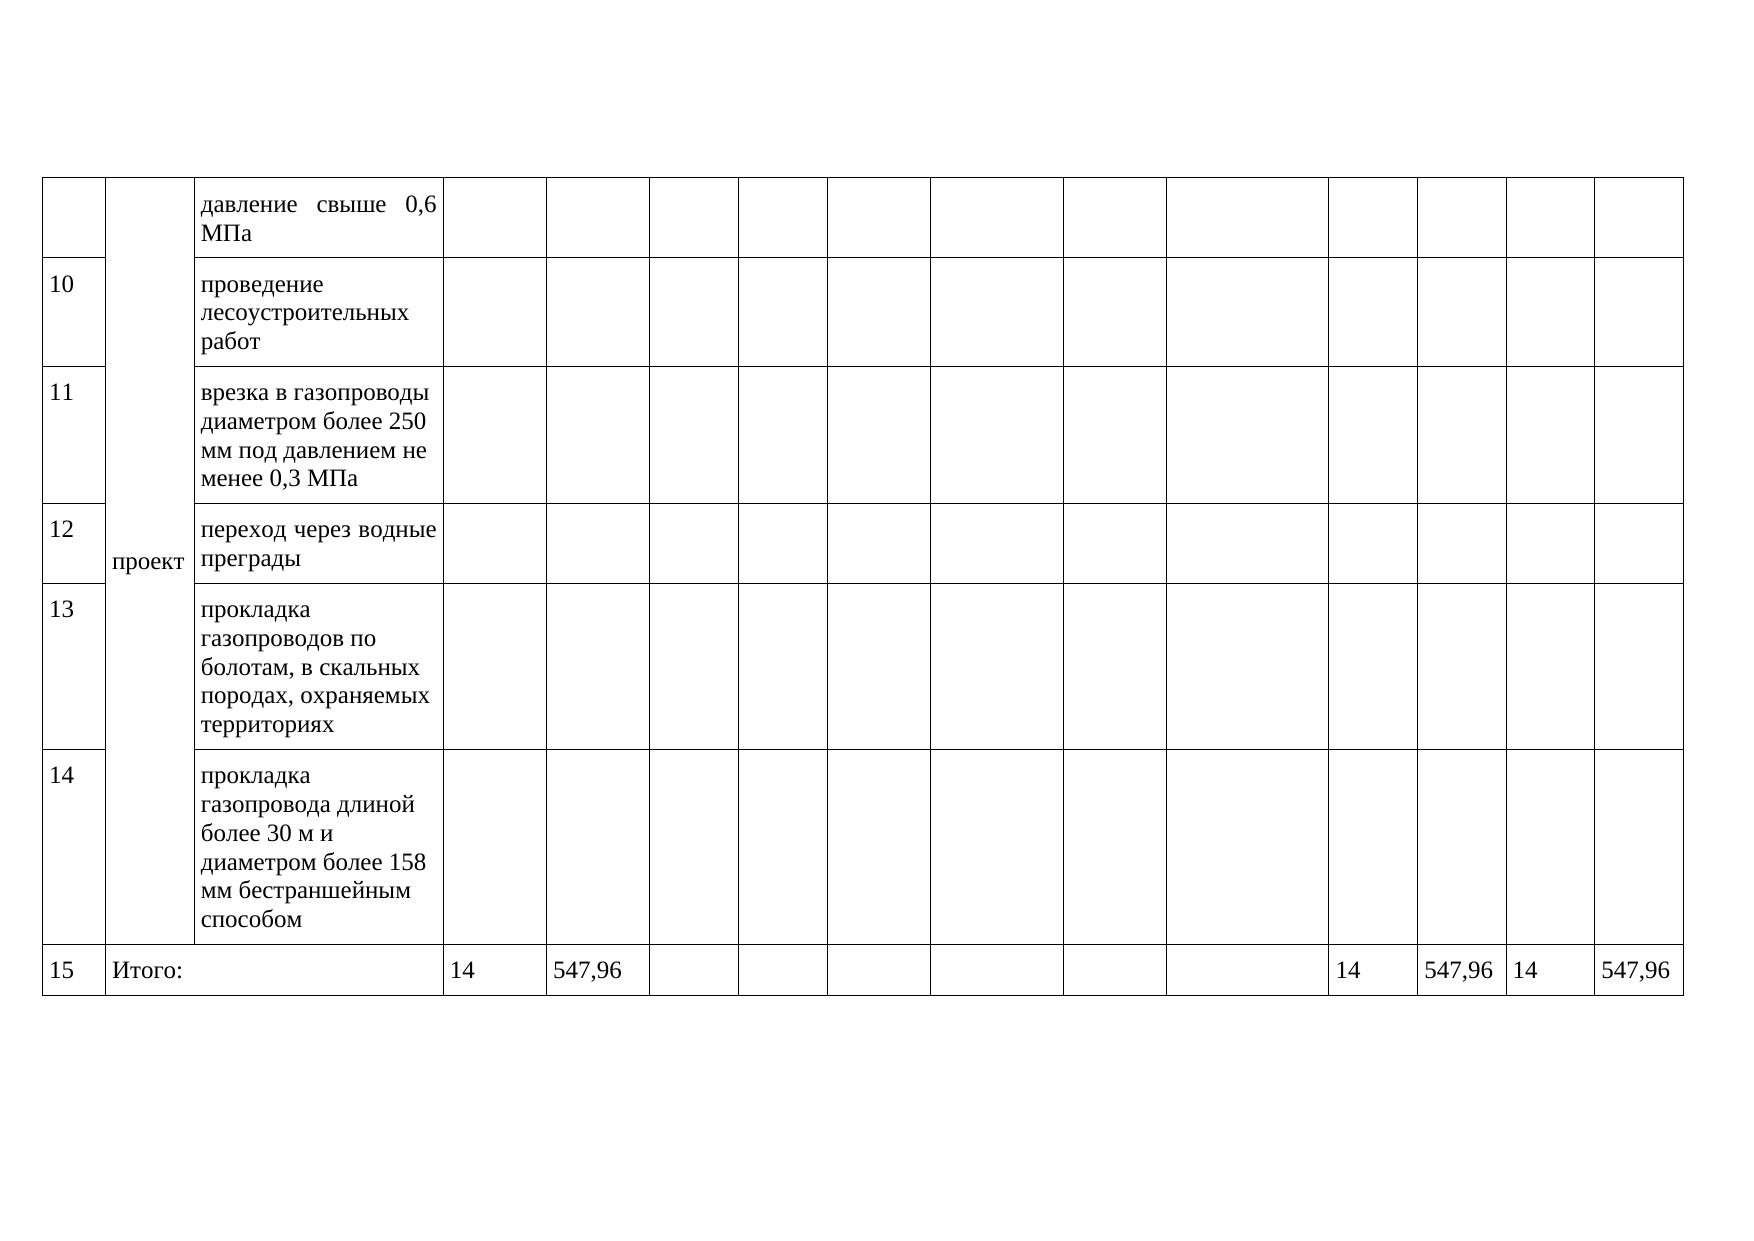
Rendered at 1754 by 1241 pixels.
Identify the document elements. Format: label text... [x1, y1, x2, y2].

table_cell [1329, 504, 1417, 583]
table_cell прокладка газопроводов по болотам, в скальных породах, охраняемых территориях [195, 584, 443, 749]
table_cell [444, 750, 546, 943]
table_cell [1064, 178, 1166, 257]
table_cell 15 [43, 945, 105, 994]
table_cell [650, 178, 738, 257]
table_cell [106, 178, 194, 943]
table_cell [1167, 258, 1328, 366]
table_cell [195, 178, 443, 257]
table_cell [1329, 750, 1417, 943]
table_cell прокладка газопровода длиной более 30 м и диаметром более 158 мм бестраншейным способом [195, 750, 443, 943]
table_cell 9 [43, 178, 105, 257]
table_cell [931, 258, 1063, 366]
table_cell [739, 178, 827, 257]
table_cell [1595, 258, 1683, 366]
table_cell [739, 750, 827, 943]
table_cell [1064, 750, 1166, 943]
table_cell [444, 504, 546, 583]
table_cell проведение лесоустроительных работ [195, 258, 443, 366]
table_cell [828, 504, 930, 583]
table_cell [1064, 584, 1166, 749]
table_cell [1418, 258, 1506, 366]
table_cell [828, 584, 930, 749]
table_cell [547, 584, 649, 749]
table_cell [547, 750, 649, 943]
table_cell врезка в газопроводы диаметром более 250 мм под давлением не менее 0,3 МПа [195, 367, 443, 503]
table_cell [1595, 367, 1683, 503]
table_cell [931, 178, 1063, 257]
table_cell [1418, 178, 1506, 257]
table_cell [547, 367, 649, 503]
table_cell [650, 367, 738, 503]
table_cell [1507, 258, 1594, 366]
table_cell [1507, 367, 1594, 503]
table_cell [1329, 367, 1417, 503]
table_cell [650, 258, 738, 366]
table_cell [931, 750, 1063, 943]
table_cell [444, 258, 546, 366]
table_cell 14 [43, 750, 105, 943]
table_cell [444, 367, 546, 503]
table_cell [931, 367, 1063, 503]
table_cell [1595, 750, 1683, 943]
table_cell [739, 367, 827, 503]
table_cell 13 [43, 584, 105, 749]
table_cell [547, 178, 649, 257]
table_cell [650, 504, 738, 583]
table_cell 14 [1507, 945, 1594, 994]
table_cell [1507, 750, 1594, 943]
table_cell [1064, 258, 1166, 366]
table_cell [1595, 584, 1683, 749]
table_cell [1507, 504, 1594, 583]
table_cell [1595, 178, 1683, 257]
table_cell переход через водные преграды [195, 504, 443, 583]
table_cell [1329, 258, 1417, 366]
table_cell [828, 367, 930, 503]
table_cell [1507, 178, 1594, 257]
table_cell 12 [43, 504, 105, 583]
table_cell 11 [43, 367, 105, 503]
table_cell [444, 584, 546, 749]
table_cell [828, 178, 930, 257]
table_cell [1064, 367, 1166, 503]
table_cell [650, 584, 738, 749]
table_cell [1507, 584, 1594, 749]
table_cell [1167, 504, 1328, 583]
table_cell 14 [1329, 945, 1417, 994]
table_cell [739, 584, 827, 749]
table_cell 10 [43, 258, 105, 366]
table_cell [1167, 178, 1328, 257]
table_cell [1329, 584, 1417, 749]
table_cell 547,96 [547, 945, 649, 994]
table_cell [1418, 750, 1506, 943]
table_cell [1167, 367, 1328, 503]
table_cell [444, 178, 546, 257]
table_cell [1167, 750, 1328, 943]
table_cell [739, 258, 827, 366]
table_cell [739, 504, 827, 583]
table_cell [1418, 584, 1506, 749]
table_cell [1167, 945, 1328, 994]
table_cell [1064, 504, 1166, 583]
table_cell [931, 504, 1063, 583]
table_cell [1595, 504, 1683, 583]
table_cell [828, 945, 930, 994]
table_cell [650, 945, 738, 994]
table_cell [547, 504, 649, 583]
table_cell [931, 584, 1063, 749]
table_cell [828, 258, 930, 366]
table_cell [1329, 178, 1417, 257]
table_cell [547, 258, 649, 366]
table_cell [1064, 945, 1166, 994]
table_cell [1418, 504, 1506, 583]
table_cell [828, 750, 930, 943]
table_cell 14 [444, 945, 546, 994]
table_cell [739, 945, 827, 994]
table_cell 547,96 [1595, 945, 1683, 994]
table_cell Итого: [106, 945, 443, 994]
table_cell 547,96 [1418, 945, 1506, 994]
table_cell [1167, 584, 1328, 749]
table_cell [650, 750, 738, 943]
table_cell [1418, 367, 1506, 503]
table_cell [931, 945, 1063, 994]
